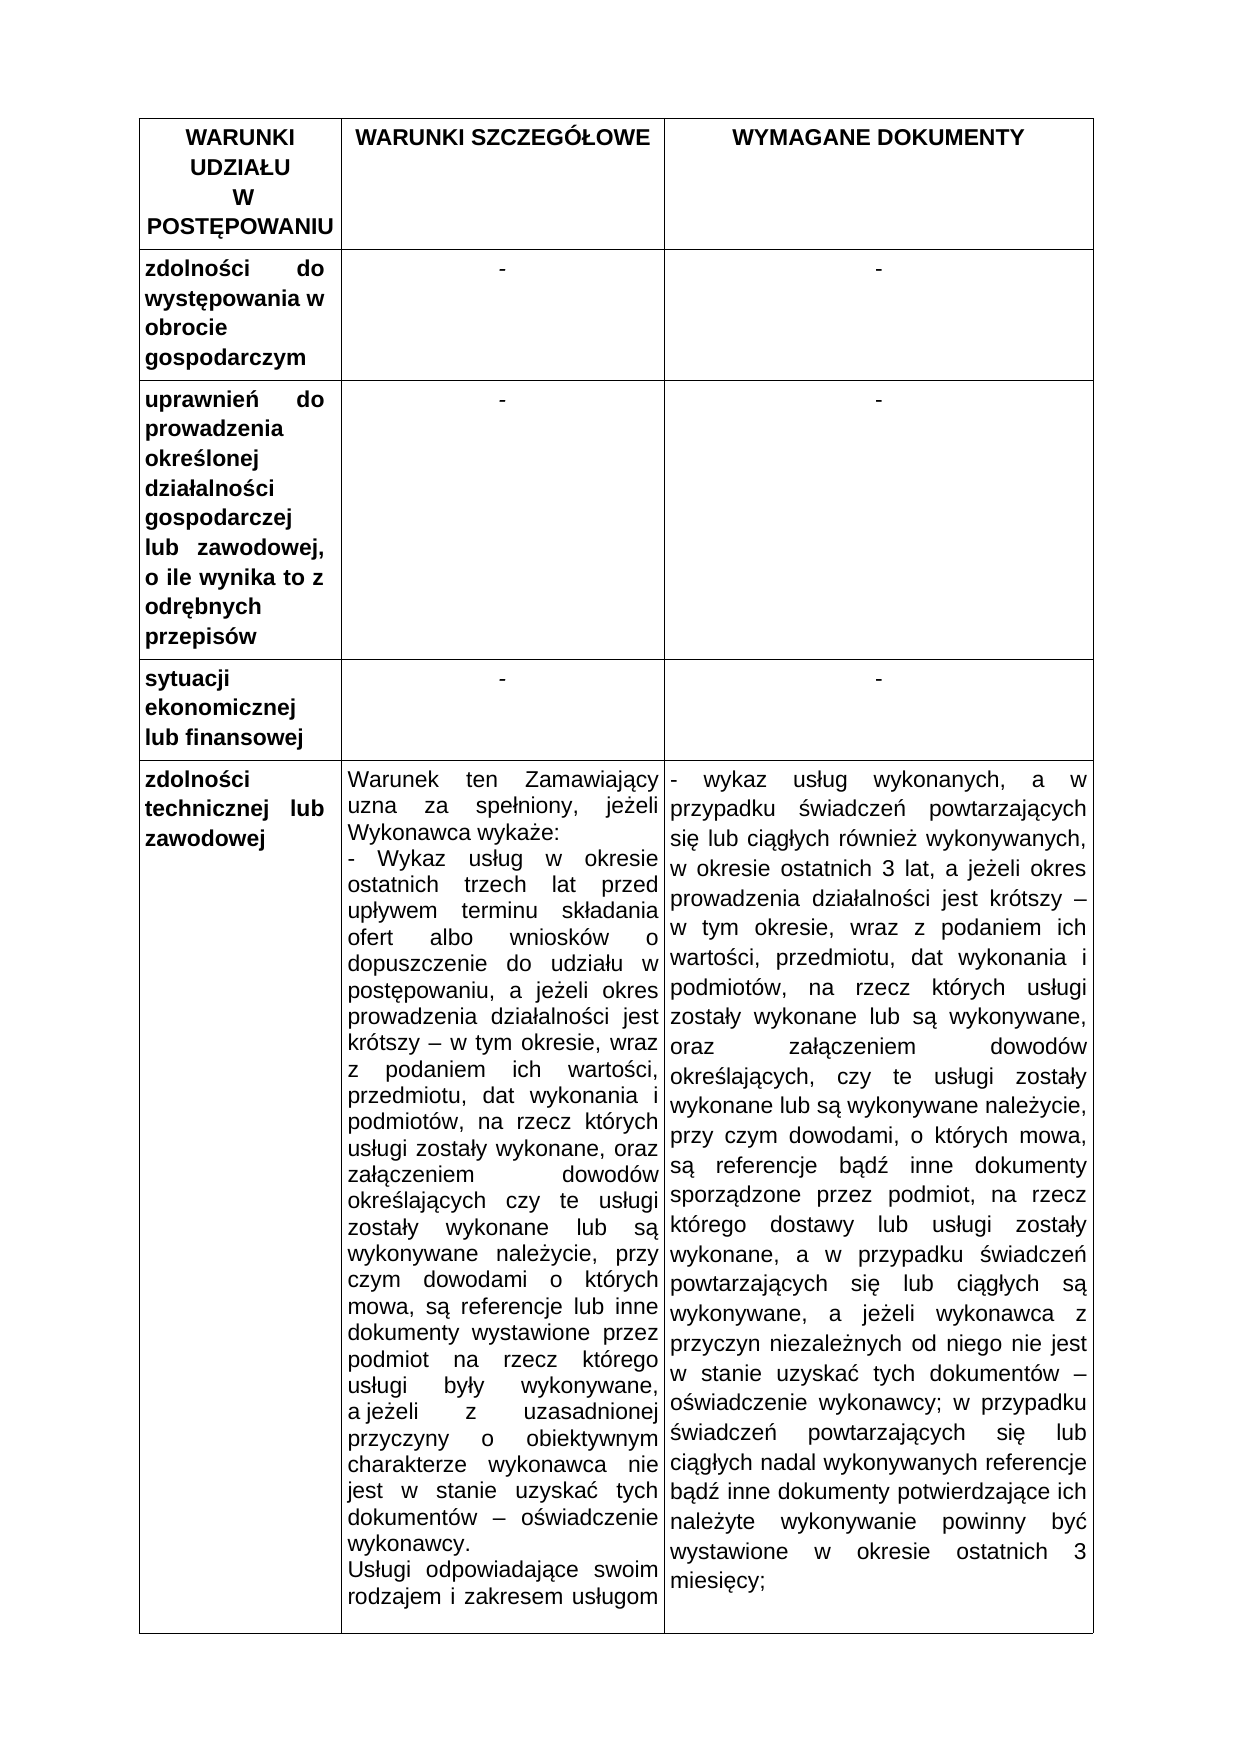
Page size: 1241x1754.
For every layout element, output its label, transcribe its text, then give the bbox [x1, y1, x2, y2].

table_cell uprawnień do prowadzenia określonej działalności gospodarczej lub zawodowej, o ile wynika to z odrębnych przepisów [140, 381, 341, 659]
table_cell - [342, 250, 664, 379]
table_header WARUNKI SZCZEGÓŁOWE [342, 119, 664, 249]
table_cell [140, 761, 341, 1632]
table_cell zdolności do występowania w obrocie gospodarczym [140, 250, 341, 379]
table_cell - [342, 381, 664, 659]
table_cell - [665, 381, 1093, 659]
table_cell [665, 761, 1093, 1632]
table_cell - [665, 660, 1093, 760]
table_cell - [665, 250, 1093, 379]
table_header WARUNKI UDZIAŁU W POSTĘPOWANIU [140, 119, 341, 249]
table_cell - [342, 660, 664, 760]
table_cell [342, 761, 664, 1632]
table_cell sytuacji ekonomicznej lub finansowej [140, 660, 341, 760]
table_header WYMAGANE DOKUMENTY [665, 119, 1093, 249]
